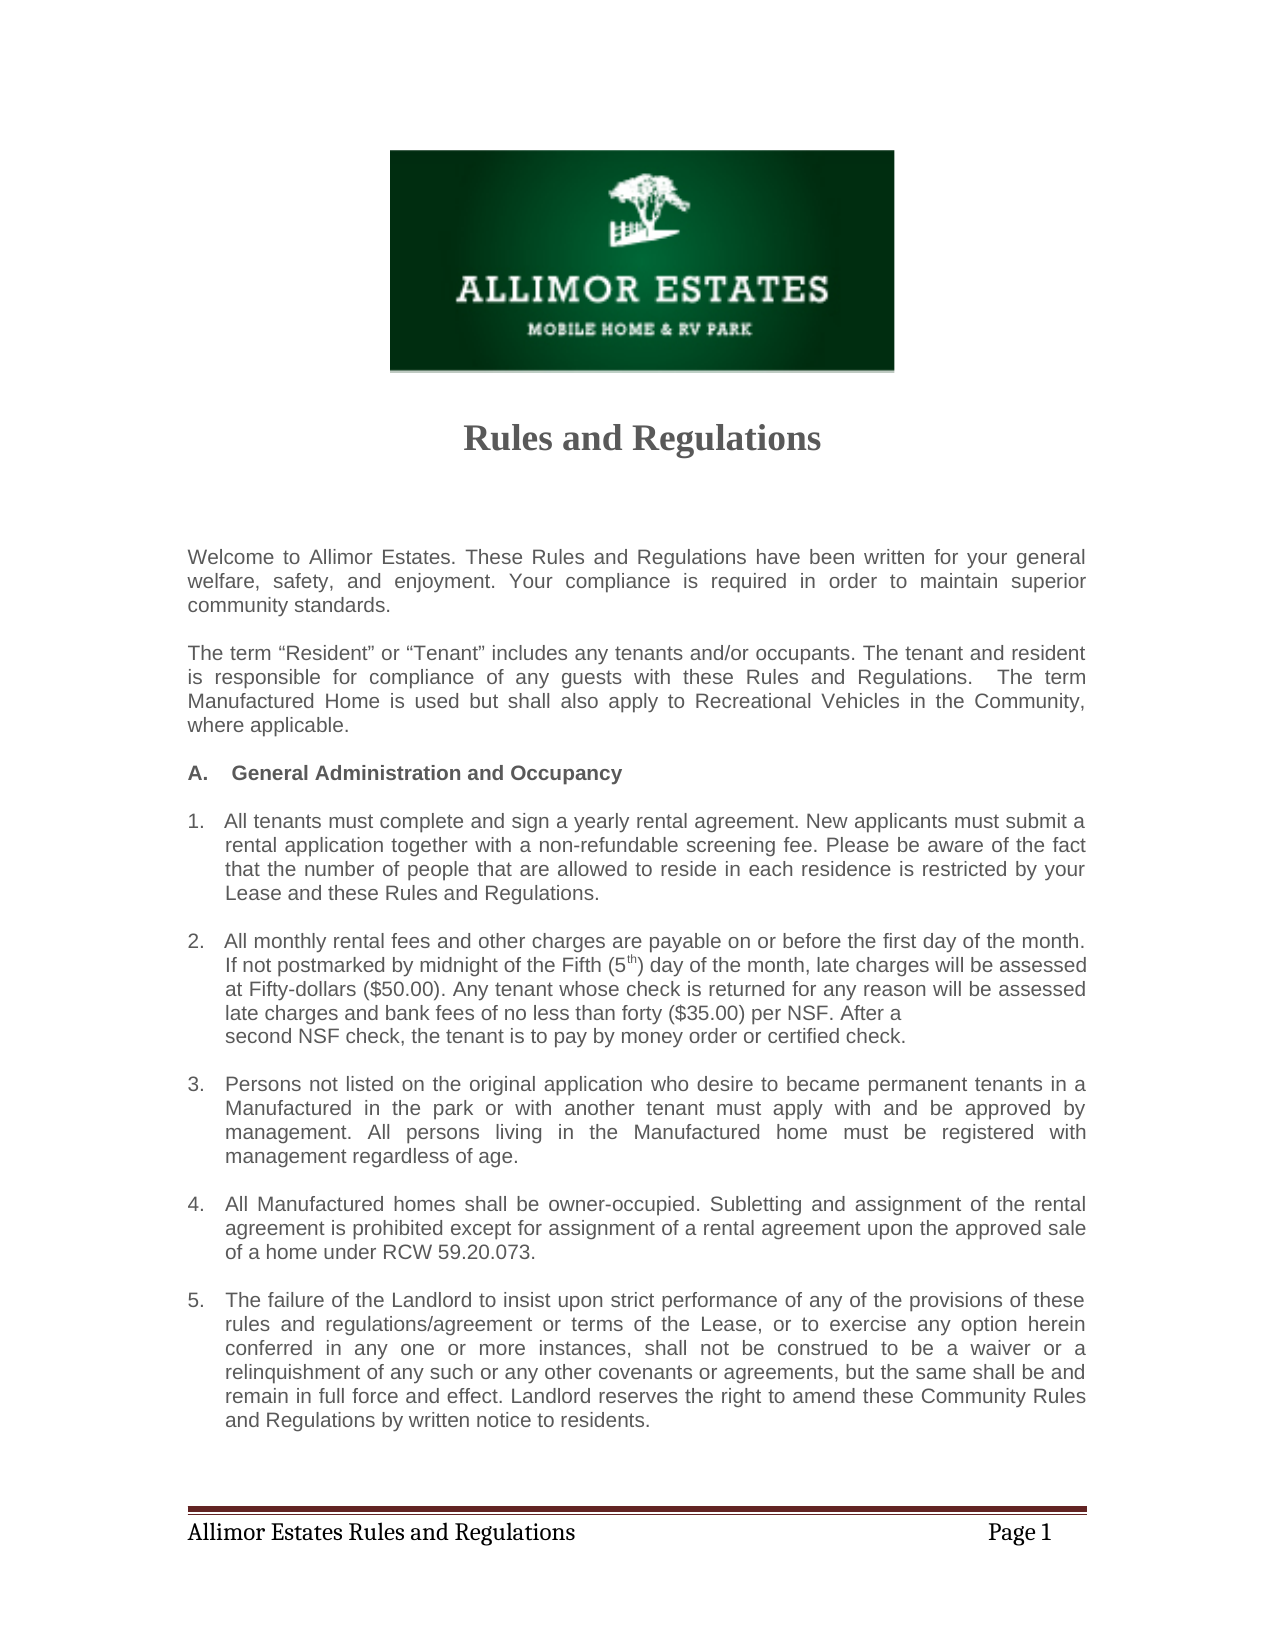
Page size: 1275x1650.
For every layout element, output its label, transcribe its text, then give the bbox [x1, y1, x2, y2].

picture [390, 150, 895, 373]
text 4. All Manufactured homes shall be owner-occupied. Subletting and assignment of the rental agreement is prohibited except for assignment of a rental agreement upon the approved sale of a home under RCW 59.20.073. [187, 1192, 1087, 1264]
text second NSF check, the tenant is to pay by money order or certified check. [187, 1024, 1087, 1048]
text 1. All tenants must complete and sign a yearly rental agreement. New applicants must submit a rental application together with a non-refundable screening fee. Please be aware of the fact that the number of people that are allowed to reside in each residence is restricted by your Lease and these Rules and Regulations. [187, 809, 1087, 904]
text 5. The failure of the Landlord to insist upon strict performance of any of the provisions of these rules and regulations/agreement or terms of the Lease, or to exercise any option herein conferred in any one or more instances, shall not be construed to be a waiver or a relinquishment of any such or any other covenants or agreements, but the same shall be and remain in full force and effect. Landlord reserves the right to amend these Community Rules and Regulations by written notice to residents. [187, 1288, 1087, 1432]
text 2. All monthly rental fees and other charges are payable on or before the first day of the month. If not postmarked by midnight of the Fifth (5th) day of the month, late charges will be assessed at Fifty-dollars ($50.00). Any tenant whose check is returned for any reason will be assessed late charges and bank fees of no less than forty ($35.00) per NSF. After a [187, 928, 1087, 1024]
text The term “Resident” or “Tenant” includes any tenants and/or occupants. The tenant and resident is responsible for compliance of any guests with these Rules and Regulations. The term Manufactured Home is used but shall also apply to Recreational Vehicles in the Community, where applicable. [187, 641, 1087, 737]
text Welcome to Allimor Estates. These Rules and Regulations have been written for your general welfare, safety, and enjoyment. Your compliance is required in order to maintain superior community standards. [187, 545, 1087, 617]
text Rules and Regulations [187, 416, 1087, 459]
text 3. Persons not listed on the original application who desire to became permanent tenants in a Manufactured in the park or with another tenant must apply with and be approved by management. All persons living in the Manufactured home must be registered with management regardless of age. [187, 1072, 1087, 1168]
text A. General Administration and Occupancy [187, 761, 1087, 785]
